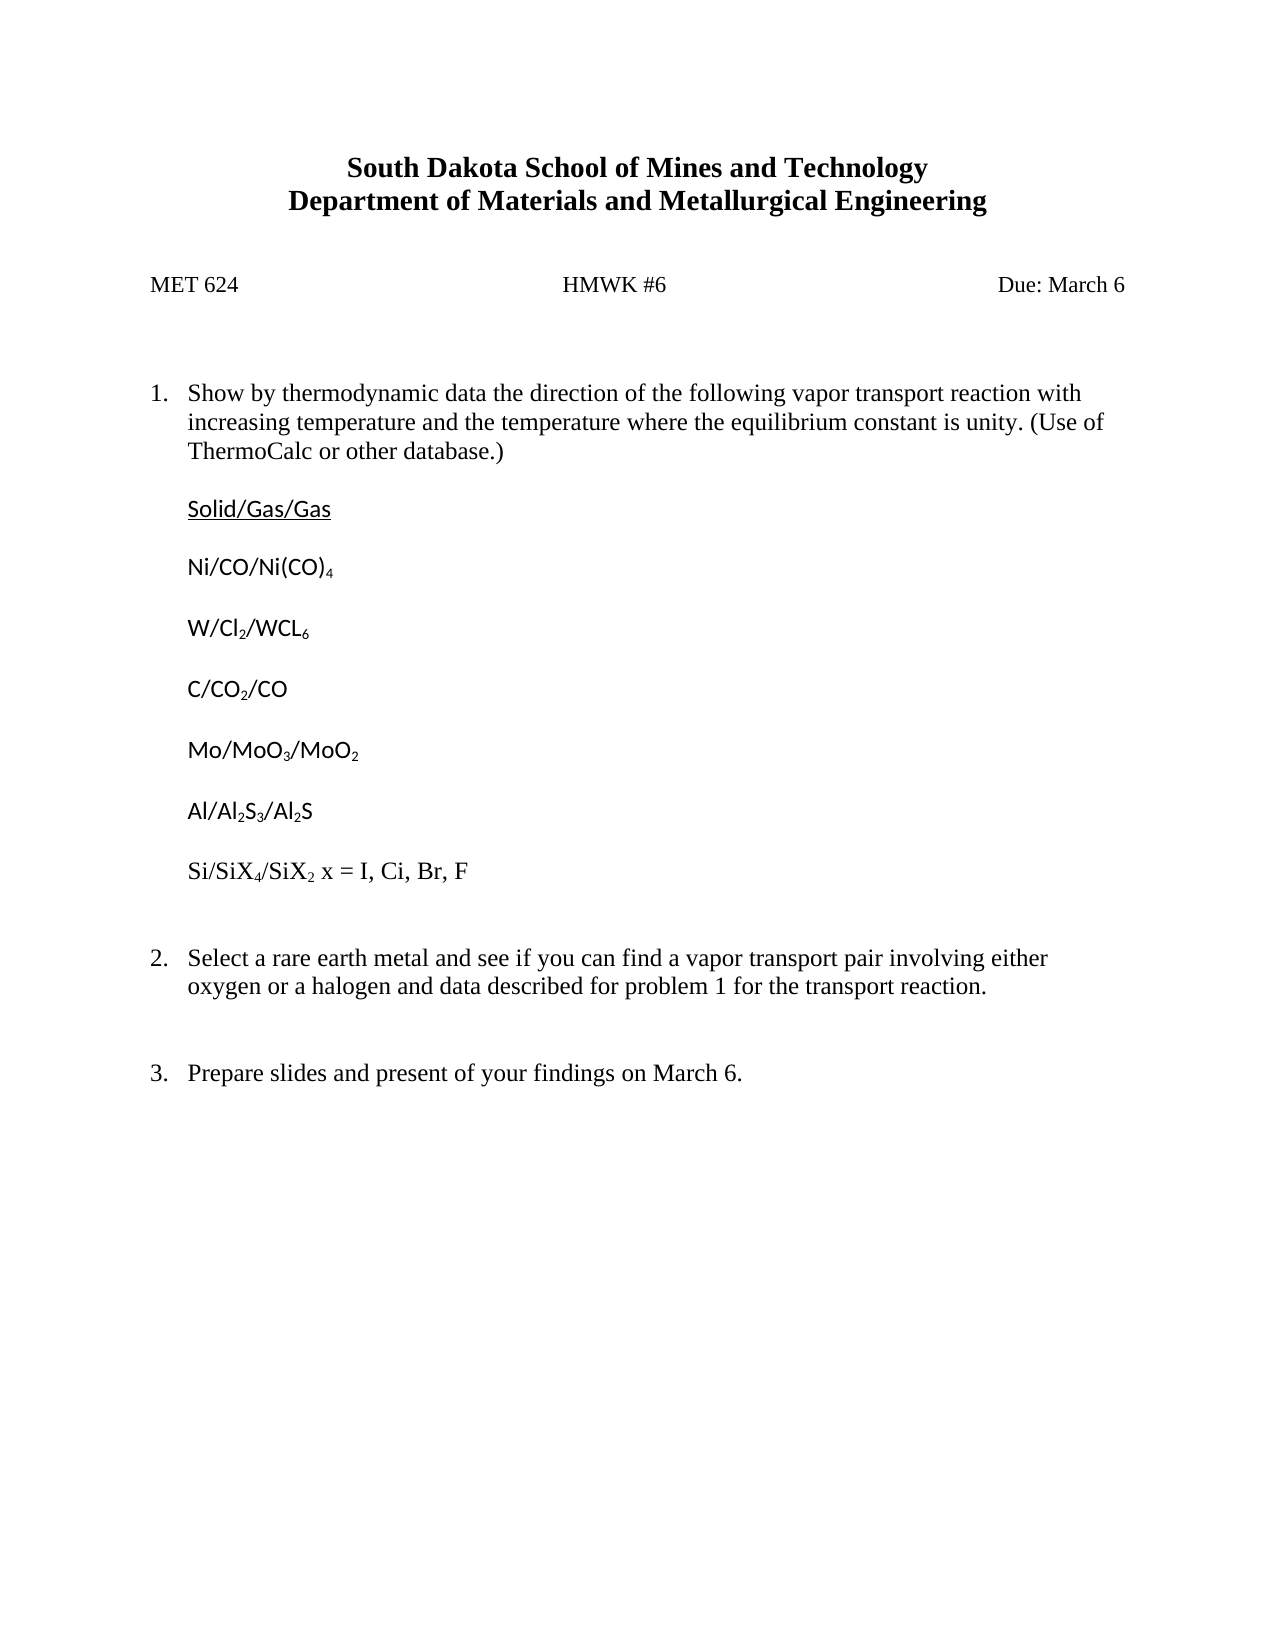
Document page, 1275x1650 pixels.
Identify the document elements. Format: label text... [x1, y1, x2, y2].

list Show by thermodynamic data the direction of the following vapor transport reaction with increasing temperature and the temperature where the equilibrium constant is unity. (Use of ThermoCalc or other database.) [150, 378, 1125, 465]
text Department of Materials and Metallurgical Engineering [150, 183, 1125, 217]
text South Dakota School of Mines and Technology [150, 150, 1125, 183]
text MET 624 HMWK #6 Due: March 6 [150, 271, 1125, 350]
list Prepare slides and present of your findings on March 6. [150, 1058, 1125, 1086]
text Al/Al2S3/Al2S [187, 795, 1125, 826]
text Solid/Gas/Gas [187, 493, 1125, 523]
text Ni/CO/Ni(CO)4 [187, 551, 1125, 582]
text W/Cl2/WCL6 [187, 612, 1125, 643]
text Si/SiX4/SiX2 x = I, Ci, Br, F [187, 856, 1125, 885]
list Select a rare earth metal and see if you can find a vapor transport pair involving either oxygen or a halogen and data described for problem 1 for the transport reaction. [150, 943, 1125, 1000]
text C/CO2/CO [187, 673, 1125, 704]
text Mo/MoO3/MoO2 [187, 734, 1125, 765]
